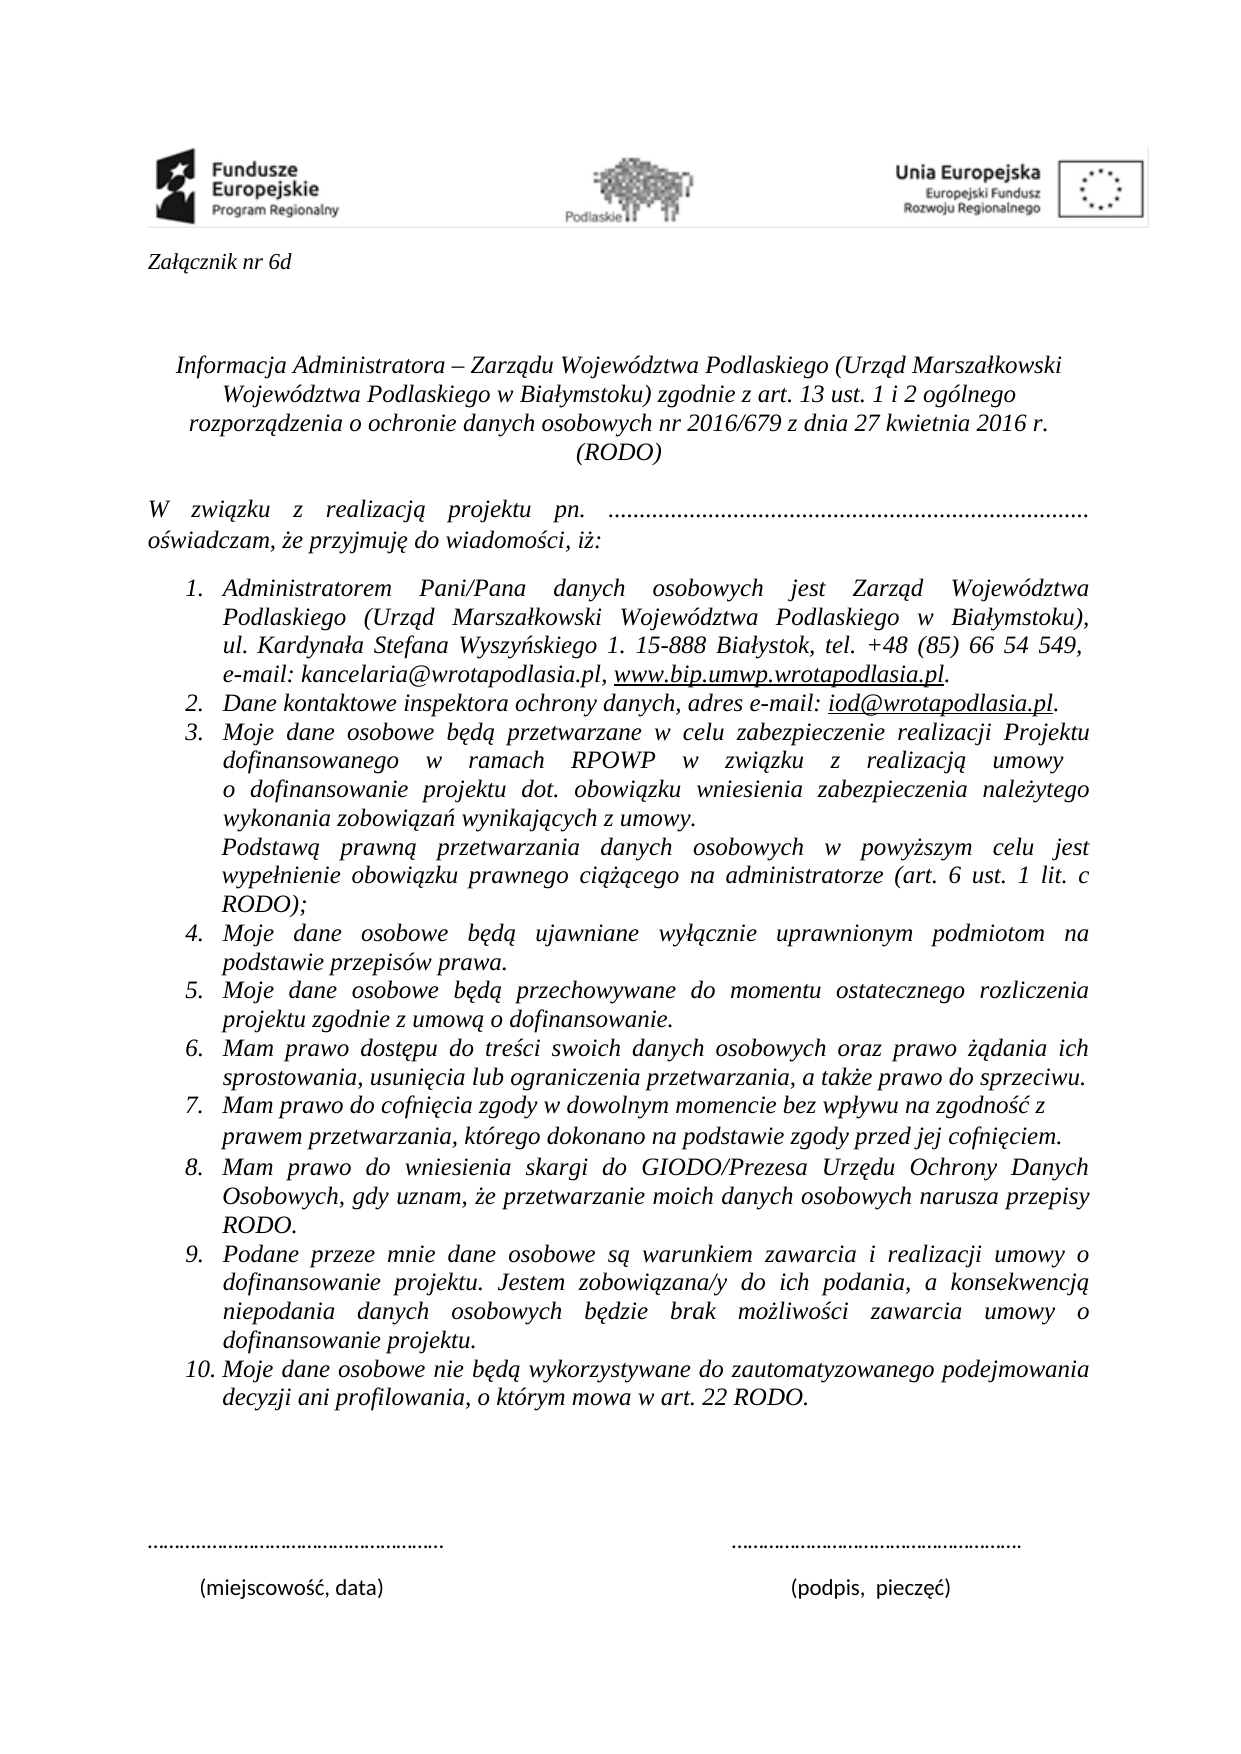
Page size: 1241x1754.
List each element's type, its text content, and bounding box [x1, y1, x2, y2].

list Administratorem Pani/Pana danych osobowych jest Zarząd Województwa Podlaskiego (Urząd Marszałkowski Województwa Podlaskiego w Białymstoku), ul. Kardynała Stefana Wyszyńskiego 1. 15-888 Białystok, tel. +48 (85) 66 54 549, e-mail: kancelaria@wrotapodlasia.pl, www.bip.umwp.wrotapodlasia.pl. [185, 573, 1093, 688]
text Załącznik nr 6d [148, 248, 1093, 274]
text Informacja Administratora – Zarządu Województwa Podlaskiego (Urząd Marszałkowski Województwa Podlaskiego w Białymstoku) zgodnie z art. 13 ust. 1 i 2 ogólnego rozporządzenia o ochronie danych osobowych nr 2016/679 z dnia 27 kwietnia 2016 r. (RODO) [148, 350, 1093, 465]
list Podane przeze mnie dane osobowe są warunkiem zawarcia i realizacji umowy o dofinansowanie projektu. Jestem zobowiązana/y do ich podania, a konsekwencją niepodania danych osobowych będzie brak możliwości zawarcia umowy o dofinansowanie projektu. [185, 1239, 1093, 1354]
list Dane kontaktowe inspektora ochrony danych, adres e-mail: iod@wrotapodlasia.pl. [185, 688, 1093, 717]
list Moje dane osobowe nie będą wykorzystywane do zautomatyzowanego podejmowania decyzji ani profilowania, o którym mowa w art. 22 RODO. [185, 1354, 1093, 1411]
list Moje dane osobowe będą ujawniane wyłącznie uprawnionym podmiotom na podstawie przepisów prawa. [185, 918, 1093, 975]
list Moje dane osobowe będą przechowywane do momentu ostatecznego rozliczenia projektu zgodnie z umową o dofinansowanie. [185, 975, 1093, 1033]
list Mam prawo do wniesienia skargi do GIODO/Prezesa Urzędu Ochrony Danych Osobowych, gdy uznam, że przetwarzanie moich danych osobowych narusza przepisy RODO. [185, 1152, 1093, 1239]
text Podstawą prawną przetwarzania danych osobowych w powyższym celu jest wypełnienie obowiązku prawnego ciążącego na administratorze (art. 6 ust. 1 lit. c RODO); [221, 832, 1093, 918]
list Mam prawo do cofnięcia zgody w dowolnym momencie bez wpływu na zgodność z prawem przetwarzania, którego dokonano na podstawie zgody przed jej cofnięciem. [185, 1090, 1093, 1150]
text W związku z realizacją projektu pn. ............................................................................. oświadczam, że przyjmuję do wiadomości, iż: [148, 494, 1093, 554]
picture [147, 147, 1149, 229]
text (miejscowość, data) (podpis, pieczęć) [148, 1573, 1093, 1601]
list Moje dane osobowe będą przetwarzane w celu zabezpieczenie realizacji Projektu dofinansowanego w ramach RPOWP w związku z realizacją umowy o dofinansowanie projektu dot. obowiązku wniesienia zabezpieczenia należytego wykonania zobowiązań wynikających z umowy. [185, 717, 1093, 832]
text ………..……………………………………… ………………………………………………. [148, 1526, 1093, 1554]
list Mam prawo dostępu do treści swoich danych osobowych oraz prawo żądania ich sprostowania, usunięcia lub ograniczenia przetwarzania, a także prawo do sprzeciwu. [185, 1033, 1093, 1090]
